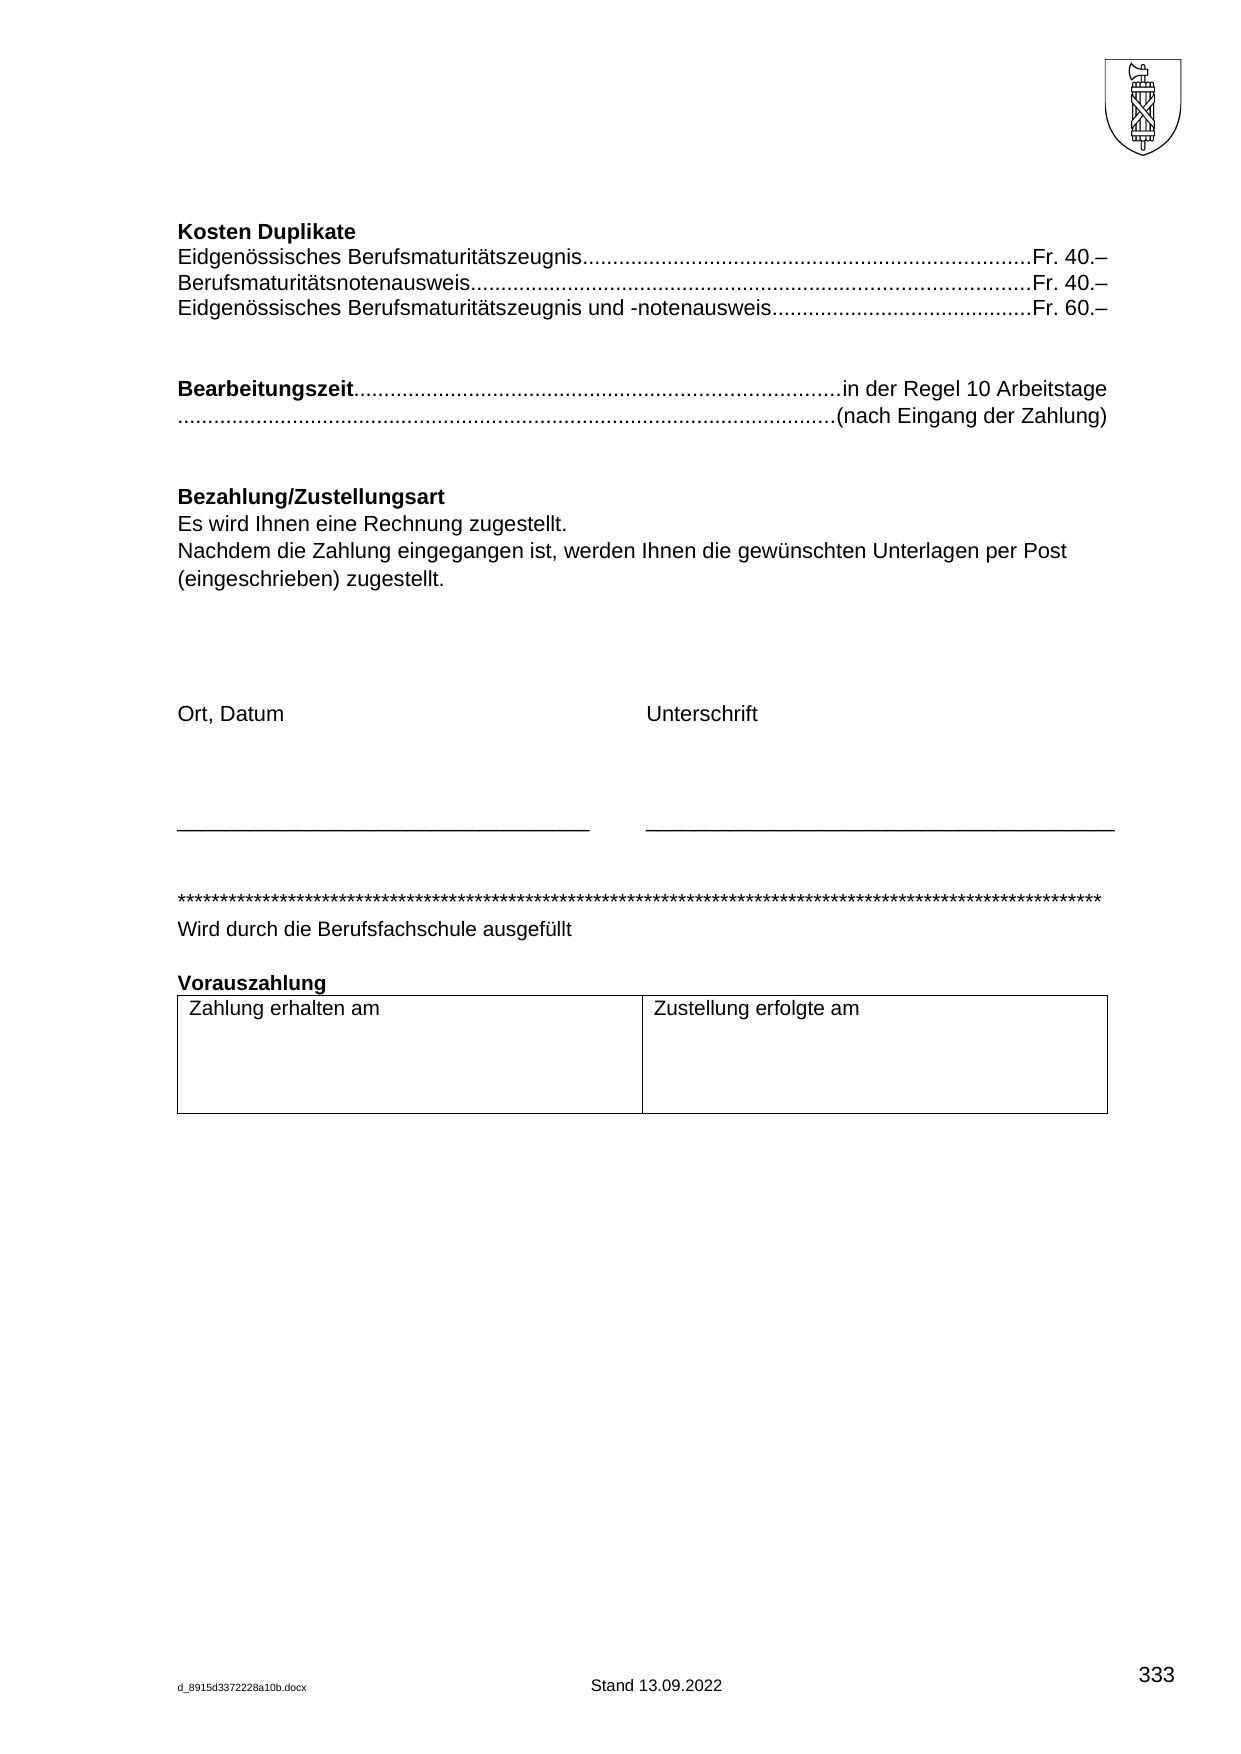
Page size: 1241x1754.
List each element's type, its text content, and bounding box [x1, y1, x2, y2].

text Eidgenössisches Berufsmaturitätszeugnis Fr. 40.– [177, 244, 1107, 269]
text Nachdem die Zahlung eingegangen ist, werden Ihnen die gewünschten Unterlagen per Post (eingeschrieben) zugestellt. [177, 537, 1107, 591]
table_header Zustellung erfolgte am [643, 996, 1107, 1113]
text ************************************************************************************************************* [177, 887, 1107, 914]
text Ort, Datum Unterschrift [177, 699, 1107, 726]
text Wird durch die Berufsfachschule ausgefüllt [177, 914, 1107, 941]
text Bearbeitungszeit in der Regel 10 Arbeitstage [177, 374, 1107, 401]
text Bezahlung/Zustellungsart [177, 482, 1107, 509]
text (nach Eingang der Zahlung) [177, 401, 1107, 428]
text Eidgenössisches Berufsmaturitätszeugnis und -notenausweis Fr. 60.– [177, 295, 1107, 320]
table_header Zahlung erhalten am [178, 996, 642, 1113]
text Es wird Ihnen eine Rechnung zugestellt. [177, 509, 1107, 537]
text Vorauszahlung [177, 968, 1107, 995]
text Kosten Duplikate [177, 219, 1107, 244]
text Berufsmaturitätsnotenausweis Fr. 40.– [177, 269, 1107, 295]
picture [1104, 59, 1182, 156]
